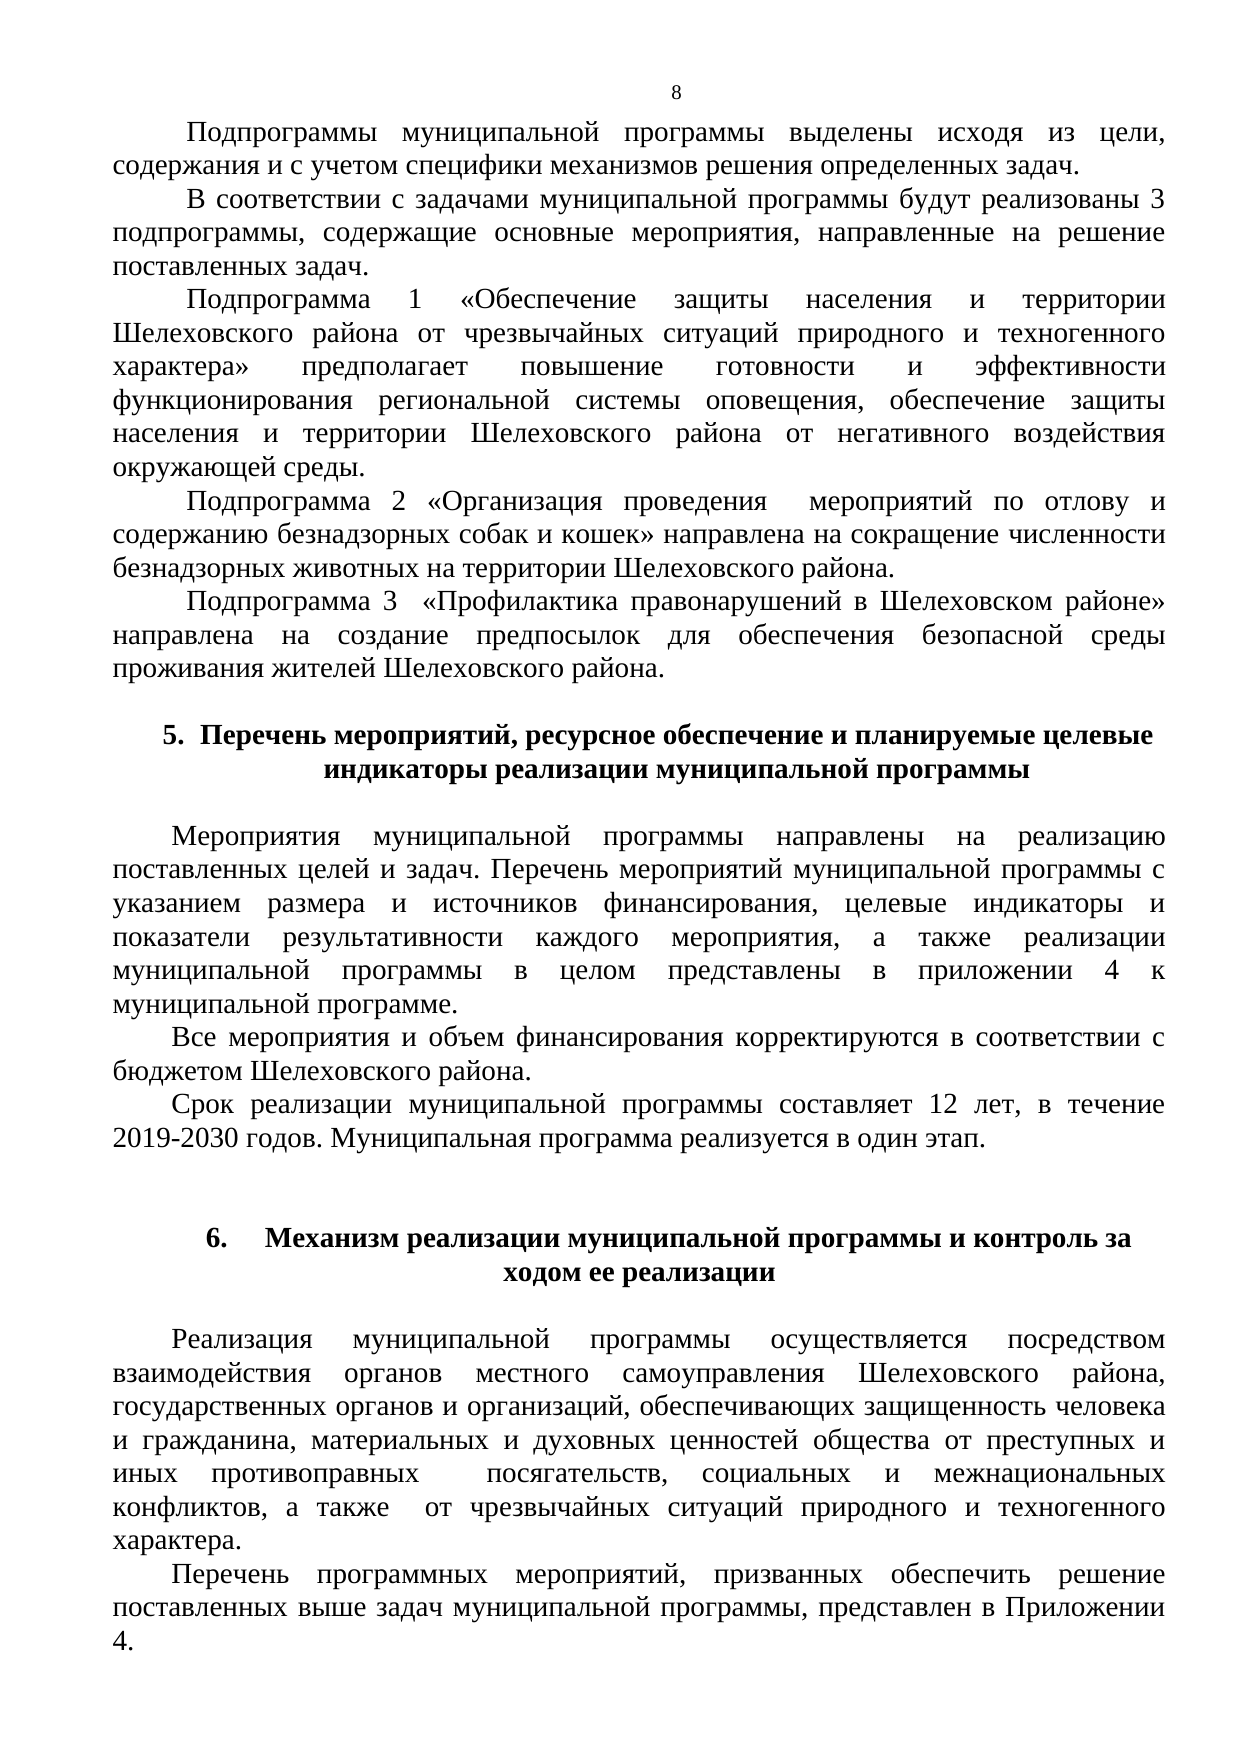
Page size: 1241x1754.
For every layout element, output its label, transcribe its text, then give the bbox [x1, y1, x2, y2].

text В соответствии с задачами муниципальной программы будут реализованы 3 подпрограммы, содержащие основные мероприятия, направленные на решение поставленных задач. [112, 181, 1166, 281]
text Подпрограмма 2 «Организация проведения мероприятий по отлову и содержанию безнадзорных собак и кошек» направлена на сокращение численности безнадзорных животных на территории Шелеховского района. [112, 483, 1166, 583]
text Мероприятия муниципальной программы направлены на реализацию поставленных целей и задач. Перечень мероприятий муниципальной программы с указанием размера и источников финансирования, целевые индикаторы и показатели результативности каждого мероприятия, а также реализации муниципальной программы в целом представлены в приложении 4 к муниципальной программе. [112, 818, 1166, 1019]
text Все мероприятия и объем финансирования корректируются в соответствии с бюджетом Шелеховского района. [112, 1019, 1166, 1086]
text Подпрограмма 1 «Обеспечение защиты населения и территории Шелеховского района от чрезвычайных ситуаций природного и техногенного характера» предполагает повышение готовности и эффективности функционирования региональной системы оповещения, обеспечение защиты населения и территории Шелеховского района от негативного воздействия окружающей среды. [112, 281, 1166, 483]
text Перечень программных мероприятий, призванных обеспечить решение поставленных выше задач муниципальной программы, представлен в Приложении 4. [112, 1556, 1166, 1657]
text Реализация муниципальной программы осуществляется посредством взаимодействия органов местного самоуправления Шелеховского района, государственных органов и организаций, обеспечивающих защищенность человека и гражданина, материальных и духовных ценностей общества от преступных и иных противоправных посягательств, социальных и межнациональных конфликтов, а также от чрезвычайных ситуаций природного и техногенного характера. [112, 1321, 1166, 1556]
list Перечень мероприятий, ресурсное обеспечение и планируемые целевые индикаторы реализации муниципальной программы [150, 717, 1166, 784]
text Подпрограммы муниципальной программы выделены исходя из цели, содержания и с учетом специфики механизмов решения определенных задач. [112, 114, 1166, 181]
text Подпрограмма 3 «Профилактика правонарушений в Шелеховском районе» направлена на создание предпосылок для обеспечения безопасной среды проживания жителей Шелеховского района. [112, 583, 1166, 684]
list Механизм реализации муниципальной программы и контроль за ходом ее реализации [112, 1221, 1166, 1288]
text Срок реализации муниципальной программы составляет 12 лет, в течение 2019-2030 годов. Муниципальная программа реализуется в один этап. [112, 1086, 1166, 1153]
